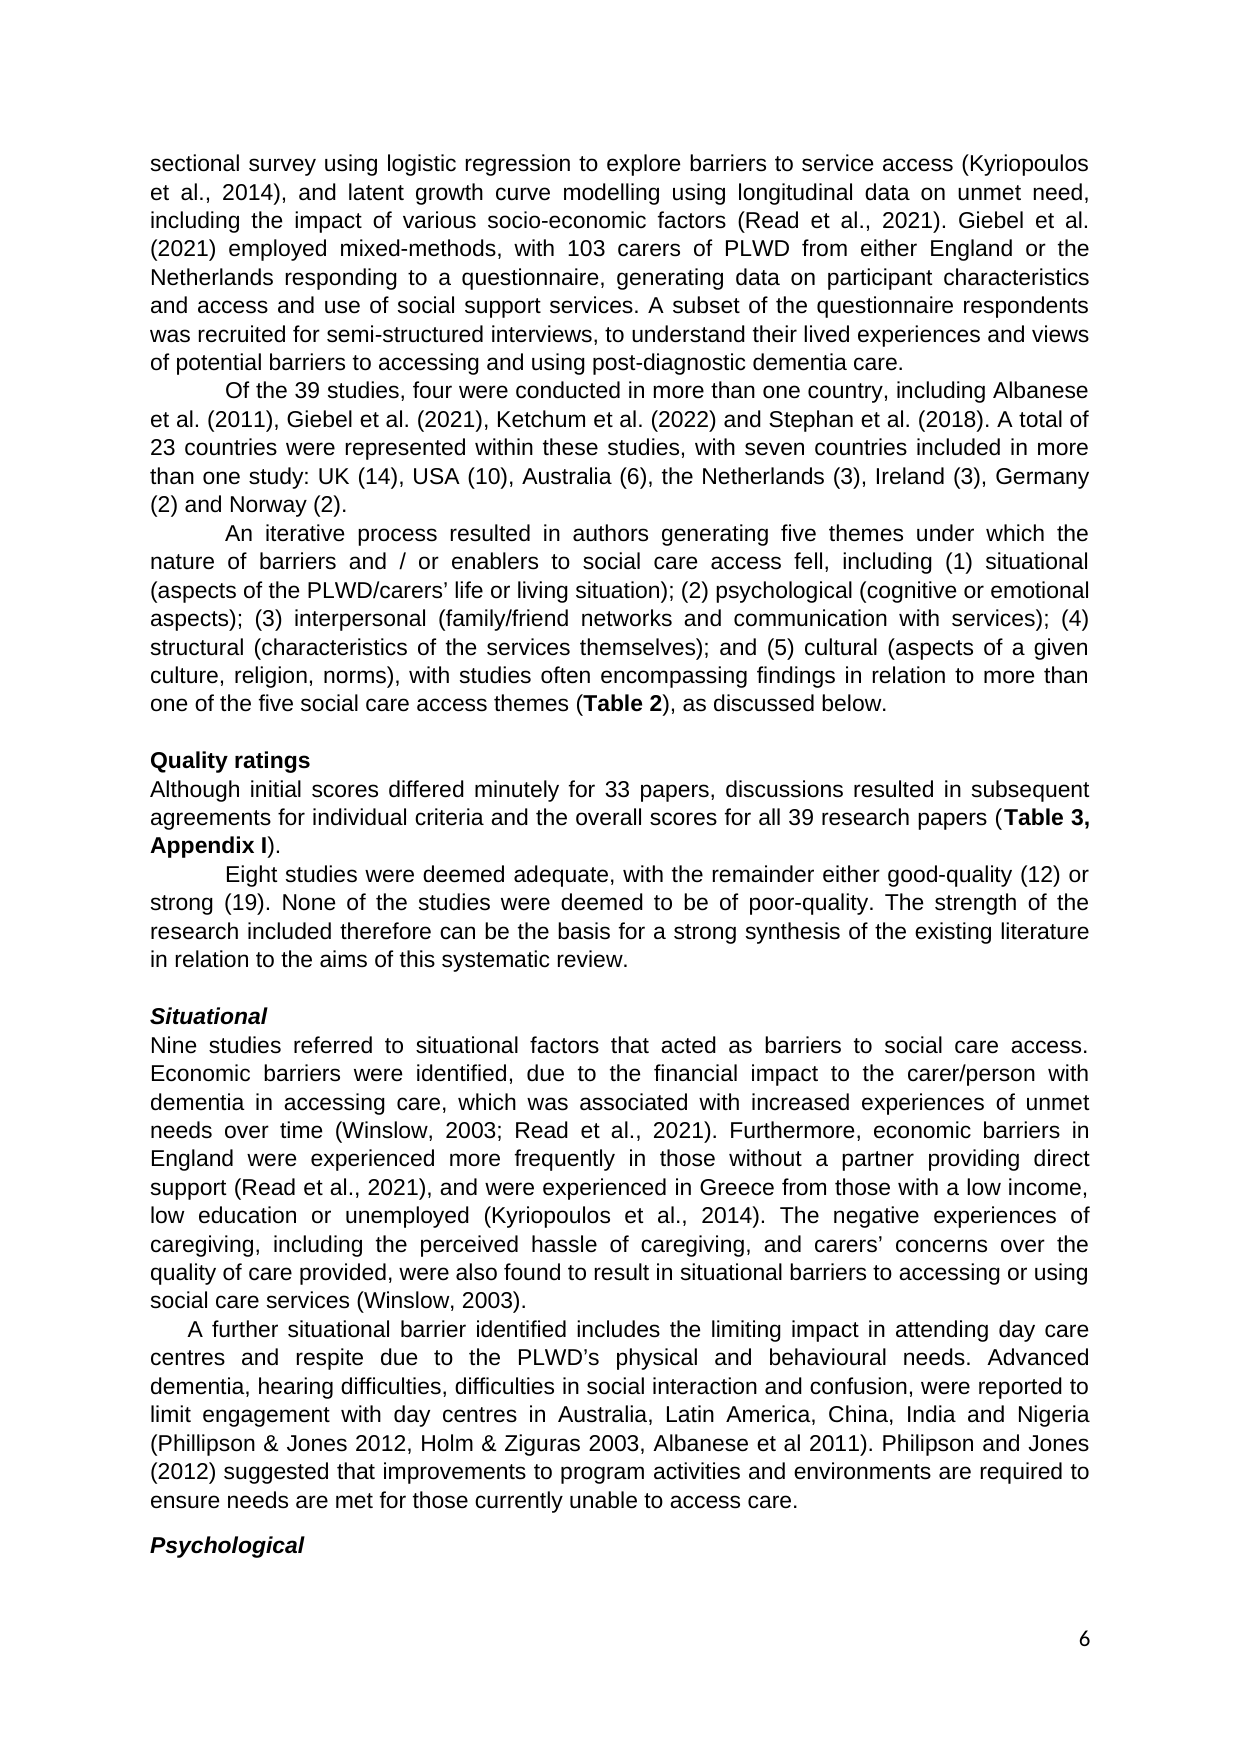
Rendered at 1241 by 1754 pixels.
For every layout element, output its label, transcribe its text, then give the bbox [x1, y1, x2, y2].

text Nine studies referred to situational factors that acted as barriers to social care access. Economic barriers were identified, due to the financial impact to the carer/person with dementia in accessing care, which was associated with increased experiences of unmet needs over time (Winslow, 2003; Read et al., 2021). Furthermore, economic barriers in England were experienced more frequently in those without a partner providing direct support (Read et al., 2021), and were experienced in Greece from those with a low income, low education or unemployed (Kyriopoulos et al., 2014). The negative experiences of caregiving, including the perceived hassle of caregiving, and carers’ concerns over the quality of care provided, were also found to result in situational barriers to accessing or using social care services (Winslow, 2003). [150, 1032, 1090, 1314]
text Psychological [150, 1532, 1090, 1558]
text A further situational barrier identified includes the limiting impact in attending day care centres and respite due to the PLWD’s physical and behavioural needs. Advanced dementia, hearing difficulties, difficulties in social interaction and confusion, were reported to limit engagement with day centres in Australia, Latin America, China, India and Nigeria (Phillipson & Jones 2012, Holm & Ziguras 2003, Albanese et al 2011). Philipson and Jones (2012) suggested that improvements to program activities and environments are required to ensure needs are met for those currently unable to access care. [150, 1316, 1090, 1513]
text Although initial scores differed minutely for 33 papers, discussions resulted in subsequent agreements for individual criteria and the overall scores for all 39 research papers (Table 3, Appendix I). [150, 776, 1090, 859]
text Situational [150, 1003, 1090, 1029]
text Eight studies were deemed adequate, with the remainder either good-quality (12) or strong (19). None of the studies were deemed to be of poor-quality. The strength of the research included therefore can be the basis for a strong synthesis of the existing literature in relation to the aims of this systematic review. [150, 861, 1090, 973]
text An iterative process resulted in authors generating five themes under which the nature of barriers and / or enablers to social care access fell, including (1) situational (aspects of the PLWD/carers’ life or living situation); (2) psychological (cognitive or emotional aspects); (3) interpersonal (family/friend networks and communication with services); (4) structural (characteristics of the services themselves); and (5) cultural (aspects of a given culture, religion, norms), with studies often encompassing findings in relation to more than one of the five social care access themes (Table 2), as discussed below. [150, 520, 1090, 717]
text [150, 150, 1090, 375]
text Of the 39 studies, four were conducted in more than one country, including Albanese et al. (2011), Giebel et al. (2021), Ketchum et al. (2022) and Stephan et al. (2018). A total of 23 countries were represented within these studies, with seven countries included in more than one study: UK (14), USA (10), Australia (6), the Netherlands (3), Ireland (3), Germany (2) and Norway (2). [150, 377, 1090, 518]
text Quality ratings [150, 747, 1090, 773]
